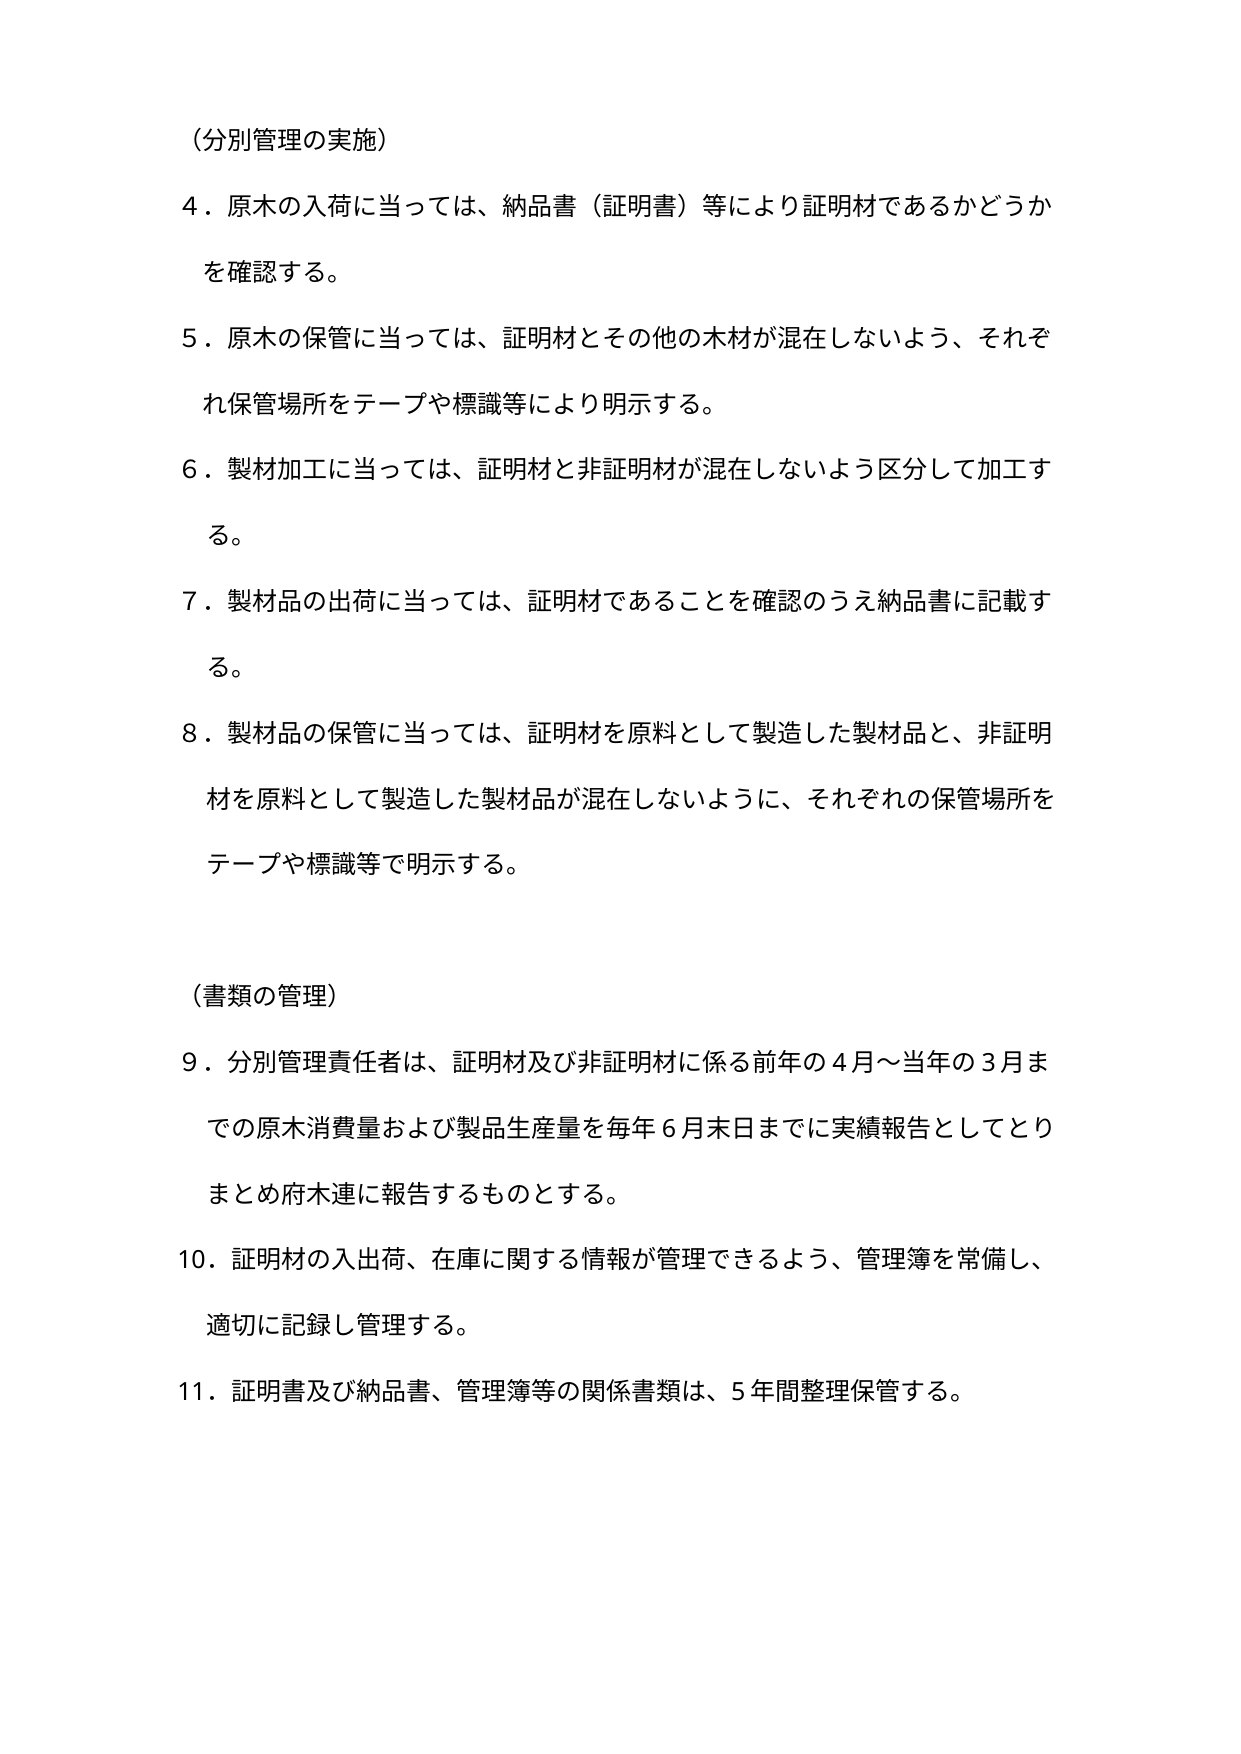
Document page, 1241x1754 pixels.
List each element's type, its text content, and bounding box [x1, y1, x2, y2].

text ７．製材品の出荷に当っては、証明材であることを確認のうえ納品書に記載する。 [177, 567, 1058, 698]
text （書類の管理） [177, 962, 1058, 1028]
text 11．証明書及び納品書、管理簿等の関係書類は、5年間整理保管する。 [177, 1357, 1058, 1423]
text （分別管理の実施） [177, 106, 1058, 172]
text ５．原木の保管に当っては、証明材とその他の木材が混在しないよう、それぞ れ保管場所をテープや標識等により明示する。 [177, 303, 1058, 435]
text ８．製材品の保管に当っては、証明材を原料として製造した製材品と、非証明材を原料として製造した製材品が混在しないように、それぞれの保管場所をテープや標識等で明示する。 [177, 698, 1058, 896]
text ６．製材加工に当っては、証明材と非証明材が混在しないよう区分して加工する。 [177, 435, 1058, 567]
text ４．原木の入荷に当っては、納品書（証明書）等により証明材であるかどうか を確認する。 [177, 172, 1058, 303]
text 10．証明材の入出荷、在庫に関する情報が管理できるよう、管理簿を常備し、 適切に記録し管理する。 [177, 1225, 1058, 1357]
text ９．分別管理責任者は、証明材及び非証明材に係る前年の4月～当年の3月までの原木消費量および製品生産量を毎年6月末日までに実績報告としてとりまとめ府木連に報告するものとする。 [177, 1028, 1058, 1225]
